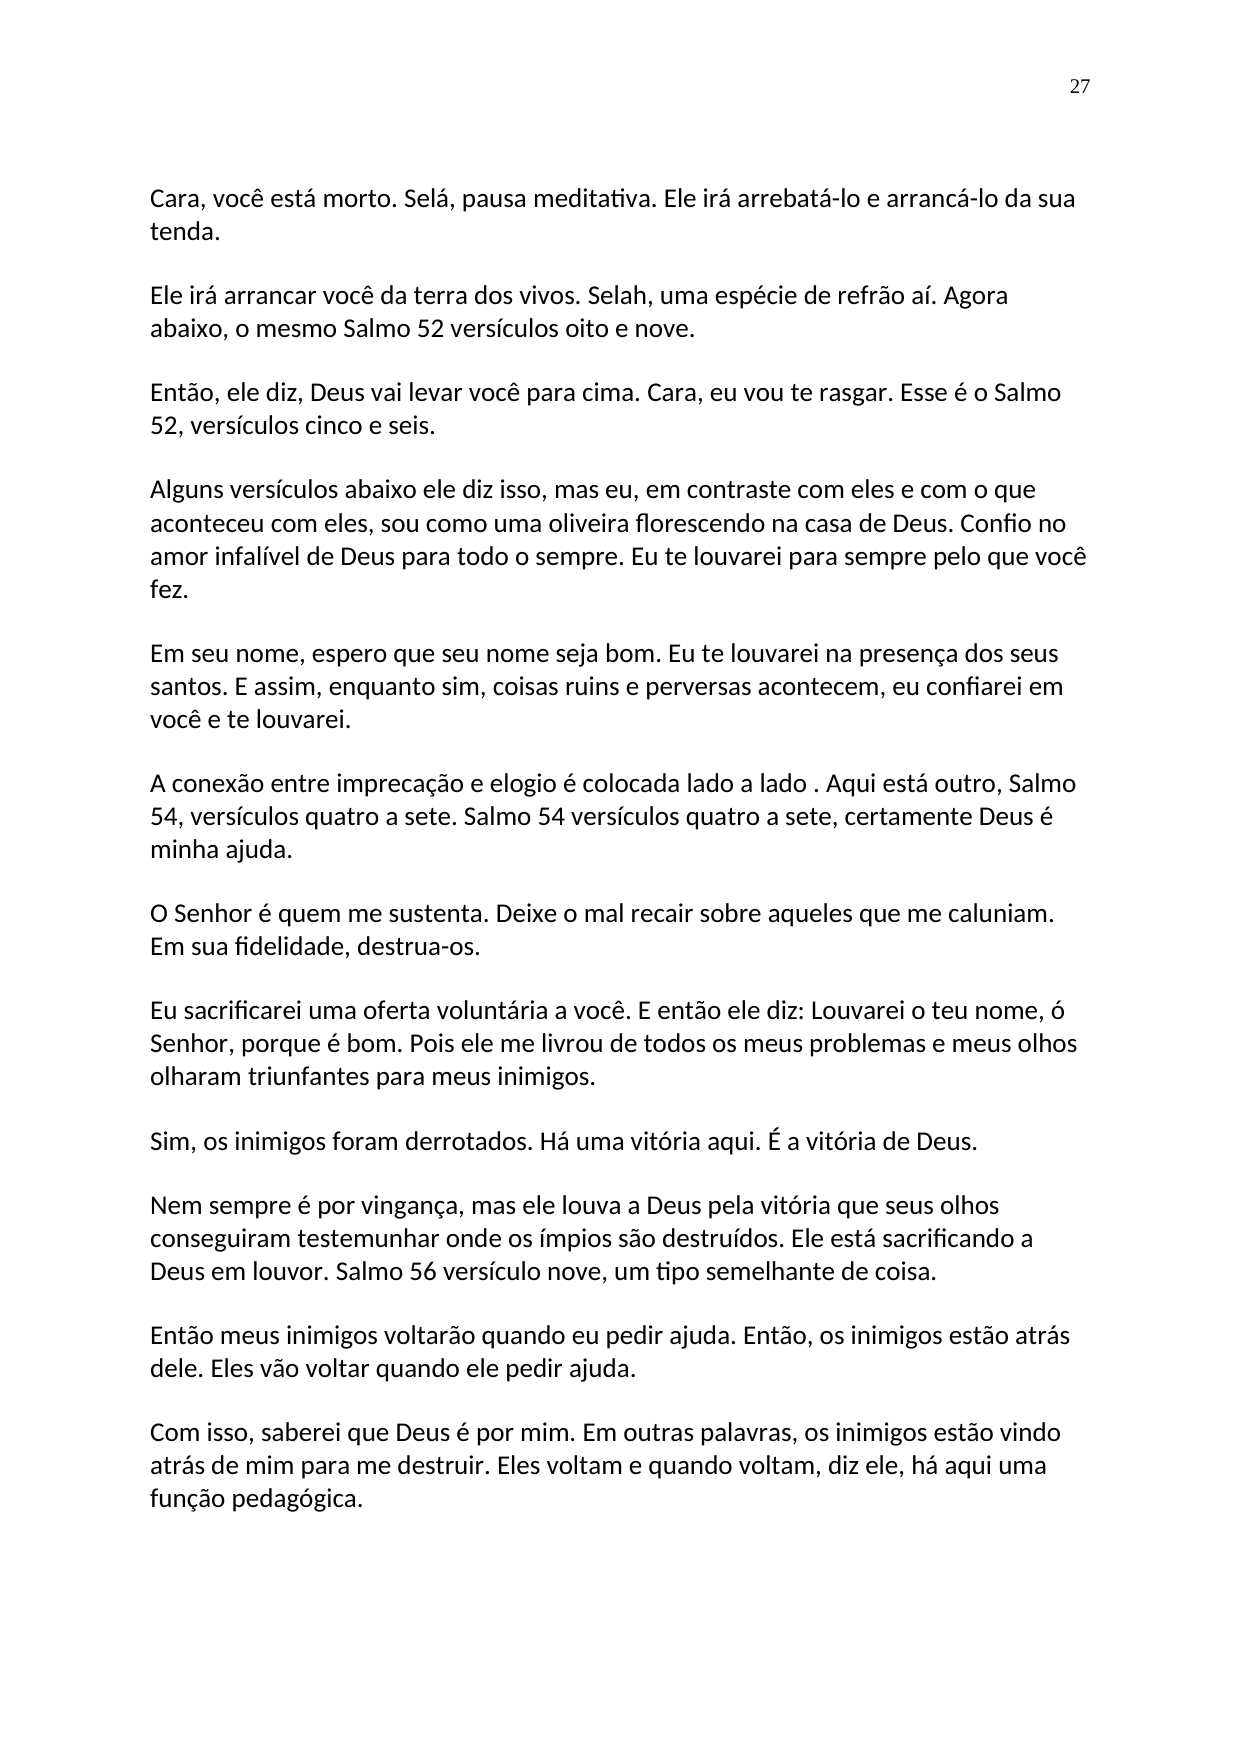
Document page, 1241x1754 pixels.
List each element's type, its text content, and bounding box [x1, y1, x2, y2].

text Em seu nome, espero que seu nome seja bom. Eu te louvarei na presença dos seus santos. E assim, enquanto sim, coisas ruins e perversas acontecem, eu confiarei em você e te louvarei. [150, 636, 1090, 735]
text O Senhor é quem me sustenta. Deixe o mal recair sobre aqueles que me caluniam. Em sua fidelidade, destrua-os. [150, 896, 1090, 962]
text Com isso, saberei que Deus é por mim. Em outras palavras, os inimigos estão vindo atrás de mim para me destruir. Eles voltam e quando voltam, diz ele, há aqui uma função pedagógica. [150, 1415, 1090, 1514]
text Cara, você está morto. Selá, pausa meditativa. Ele irá arrebatá-lo e arrancá-lo da sua tenda. [150, 181, 1090, 247]
text Então meus inimigos voltarão quando eu pedir ajuda. Então, os inimigos estão atrás dele. Eles vão voltar quando ele pedir ajuda. [150, 1318, 1090, 1384]
text Então, ele diz, Deus vai levar você para cima. Cara, eu vou te rasgar. Esse é o Salmo 52, versículos cinco e seis. [150, 376, 1090, 442]
text Alguns versículos abaixo ele diz isso, mas eu, em contraste com eles e com o que aconteceu com eles, sou como uma oliveira florescendo na casa de Deus. Confio no amor infalível de Deus para todo o sempre. Eu te louvarei para sempre pelo que você fez. [150, 473, 1090, 605]
text Nem sempre é por vingança, mas ele louva a Deus pela vitória que seus olhos conseguiram testemunhar onde os ímpios são destruídos. Ele está sacrificando a Deus em louvor. Salmo 56 versículo nove, um tipo semelhante de coisa. [150, 1188, 1090, 1287]
text A conexão entre imprecação e elogio é colocada lado a lado . Aqui está outro, Salmo 54, versículos quatro a sete. Salmo 54 versículos quatro a sete, certamente Deus é minha ajuda. [150, 766, 1090, 865]
text Eu sacrificarei uma oferta voluntária a você. E então ele diz: Louvarei o teu nome, ó Senhor, porque é bom. Pois ele me livrou de todos os meus problemas e meus olhos olharam triunfantes para meus inimigos. [150, 993, 1090, 1093]
text Ele irá arrancar você da terra dos vivos. Selah, uma espécie de refrão aí. Agora abaixo, o mesmo Salmo 52 versículos oito e nove. [150, 278, 1090, 344]
text Sim, os inimigos foram derrotados. Há uma vitória aqui. É a vitória de Deus. [150, 1124, 1090, 1157]
